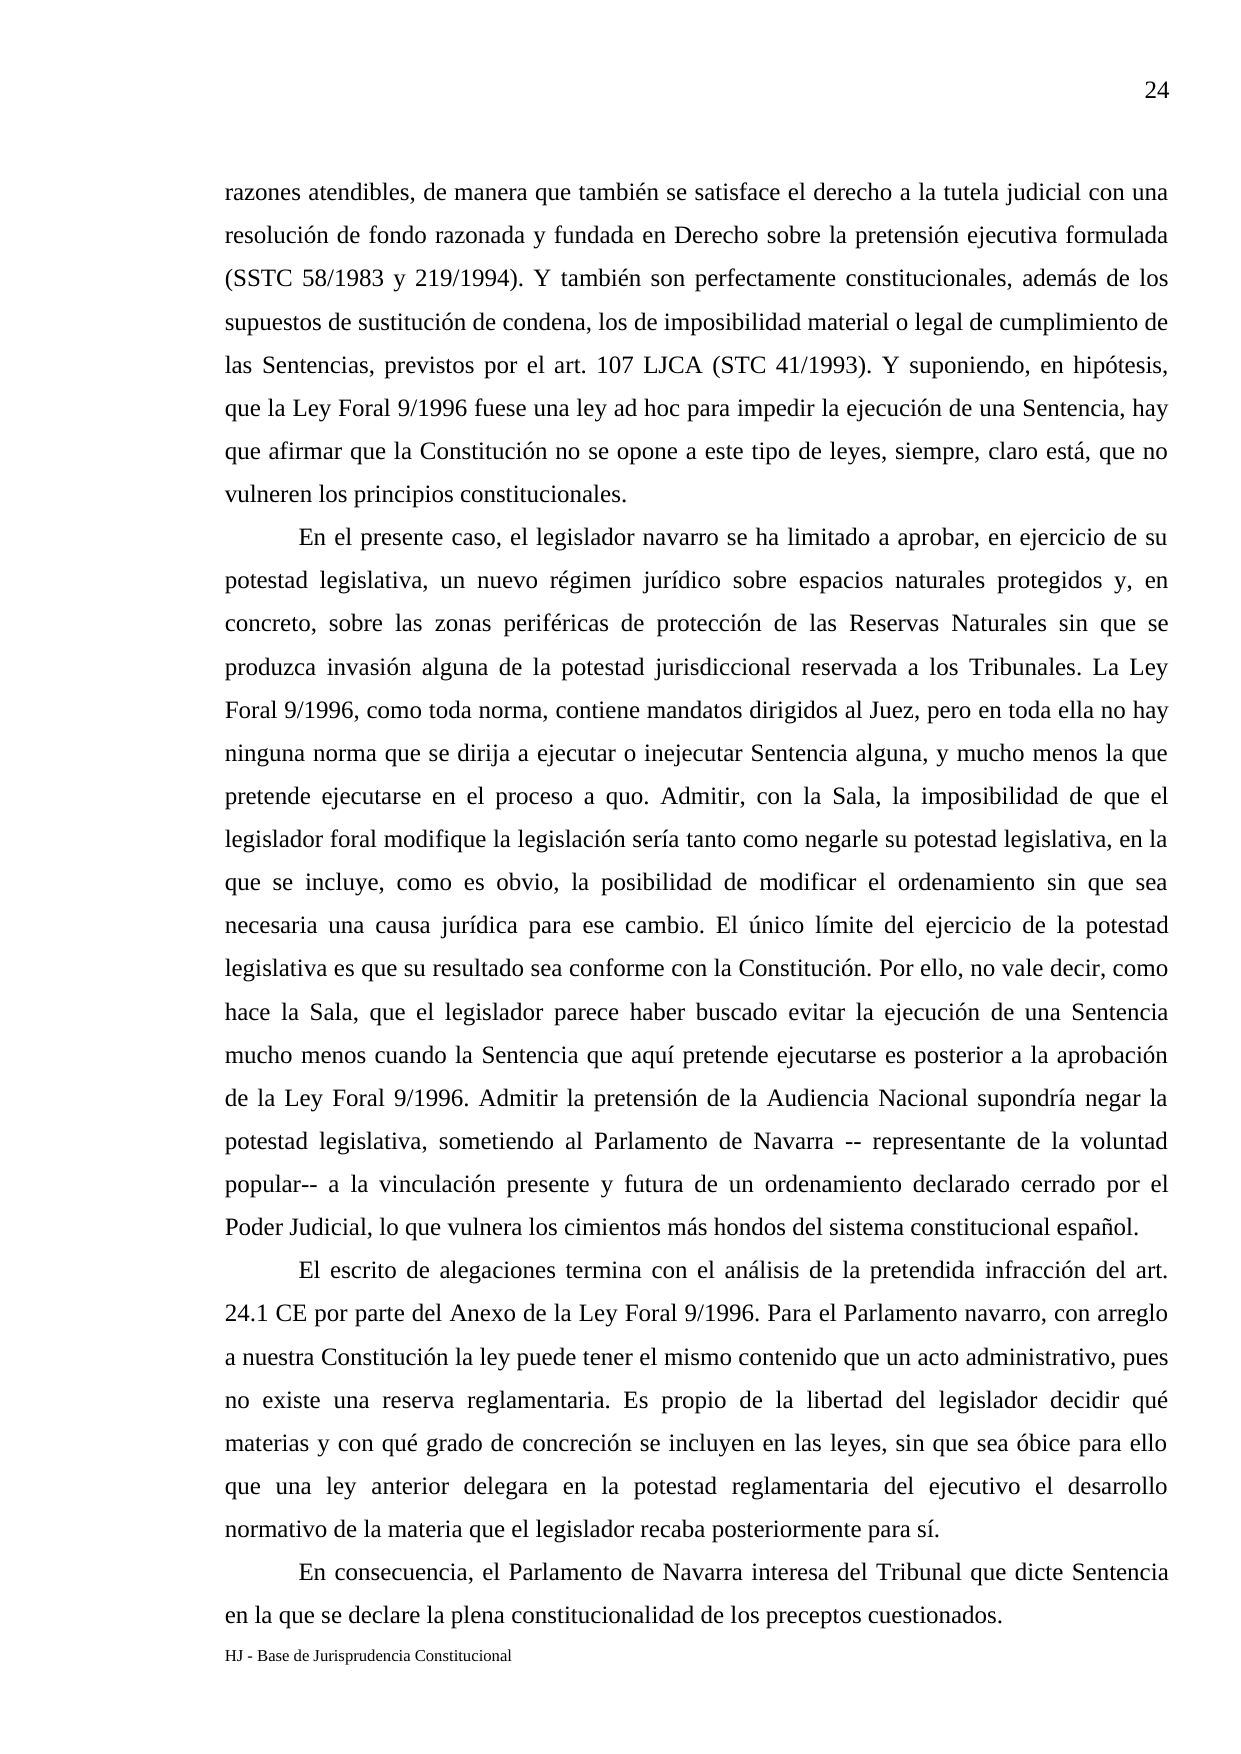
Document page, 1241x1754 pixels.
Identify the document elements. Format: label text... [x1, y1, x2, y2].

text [224, 177, 1169, 508]
text En consecuencia, el Parlamento de Navarra interesa del Tribunal que dicte Sentencia en la que se declare la plena constitucionalidad de los preceptos cuestionados. [224, 1557, 1169, 1629]
text En el presente caso, el legislador navarro se ha limitado a aprobar, en ejercicio de su potestad legislativa, un nuevo régimen jurídico sobre espacios naturales protegidos y, en concreto, sobre las zonas periféricas de protección de las Reservas Naturales sin que se produzca invasión alguna de la potestad jurisdiccional reservada a los Tribunales. La Ley Foral 9/1996, como toda norma, contiene mandatos dirigidos al Juez, pero en toda ella no hay ninguna norma que se dirija a ejecutar o inejecutar Sentencia alguna, y mucho menos la que pretende ejecutarse en el proceso a quo. Admitir, con la Sala, la imposibilidad de que el legislador foral modifique la legislación sería tanto como negarle su potestad legislativa, en la que se incluye, como es obvio, la posibilidad de modificar el ordenamiento sin que sea necesaria una causa jurídica para ese cambio. El único límite del ejercicio de la potestad legislativa es que su resultado sea conforme con la Constitución. Por ello, no vale decir, como hace la Sala, que el legislador parece haber buscado evitar la ejecución de una Sentencia mucho menos cuando la Sentencia que aquí pretende ejecutarse es posterior a la aprobación de la Ley Foral 9/1996. Admitir la pretensión de la Audiencia Nacional supondría negar la potestad legislativa, sometiendo al Parlamento de Navarra -- representante de la voluntad popular-- a la vinculación presente y futura de un ordenamiento declarado cerrado por el Poder Judicial, lo que vulnera los cimientos más hondos del sistema constitucional español. [224, 522, 1169, 1241]
text El escrito de alegaciones termina con el análisis de la pretendida infracción del art. 24.1 CE por parte del Anexo de la Ley Foral 9/1996. Para el Parlamento navarro, con arreglo a nuestra Constitución la ley puede tener el mismo contenido que un acto administrativo, pues no existe una reserva reglamentaria. Es propio de la libertad del legislador decidir qué materias y con qué grado de concreción se incluyen en las leyes, sin que sea óbice para ello que una ley anterior delegara en la potestad reglamentaria del ejecutivo el desarrollo normativo de la materia que el legislador recaba posteriormente para sí. [224, 1255, 1169, 1543]
